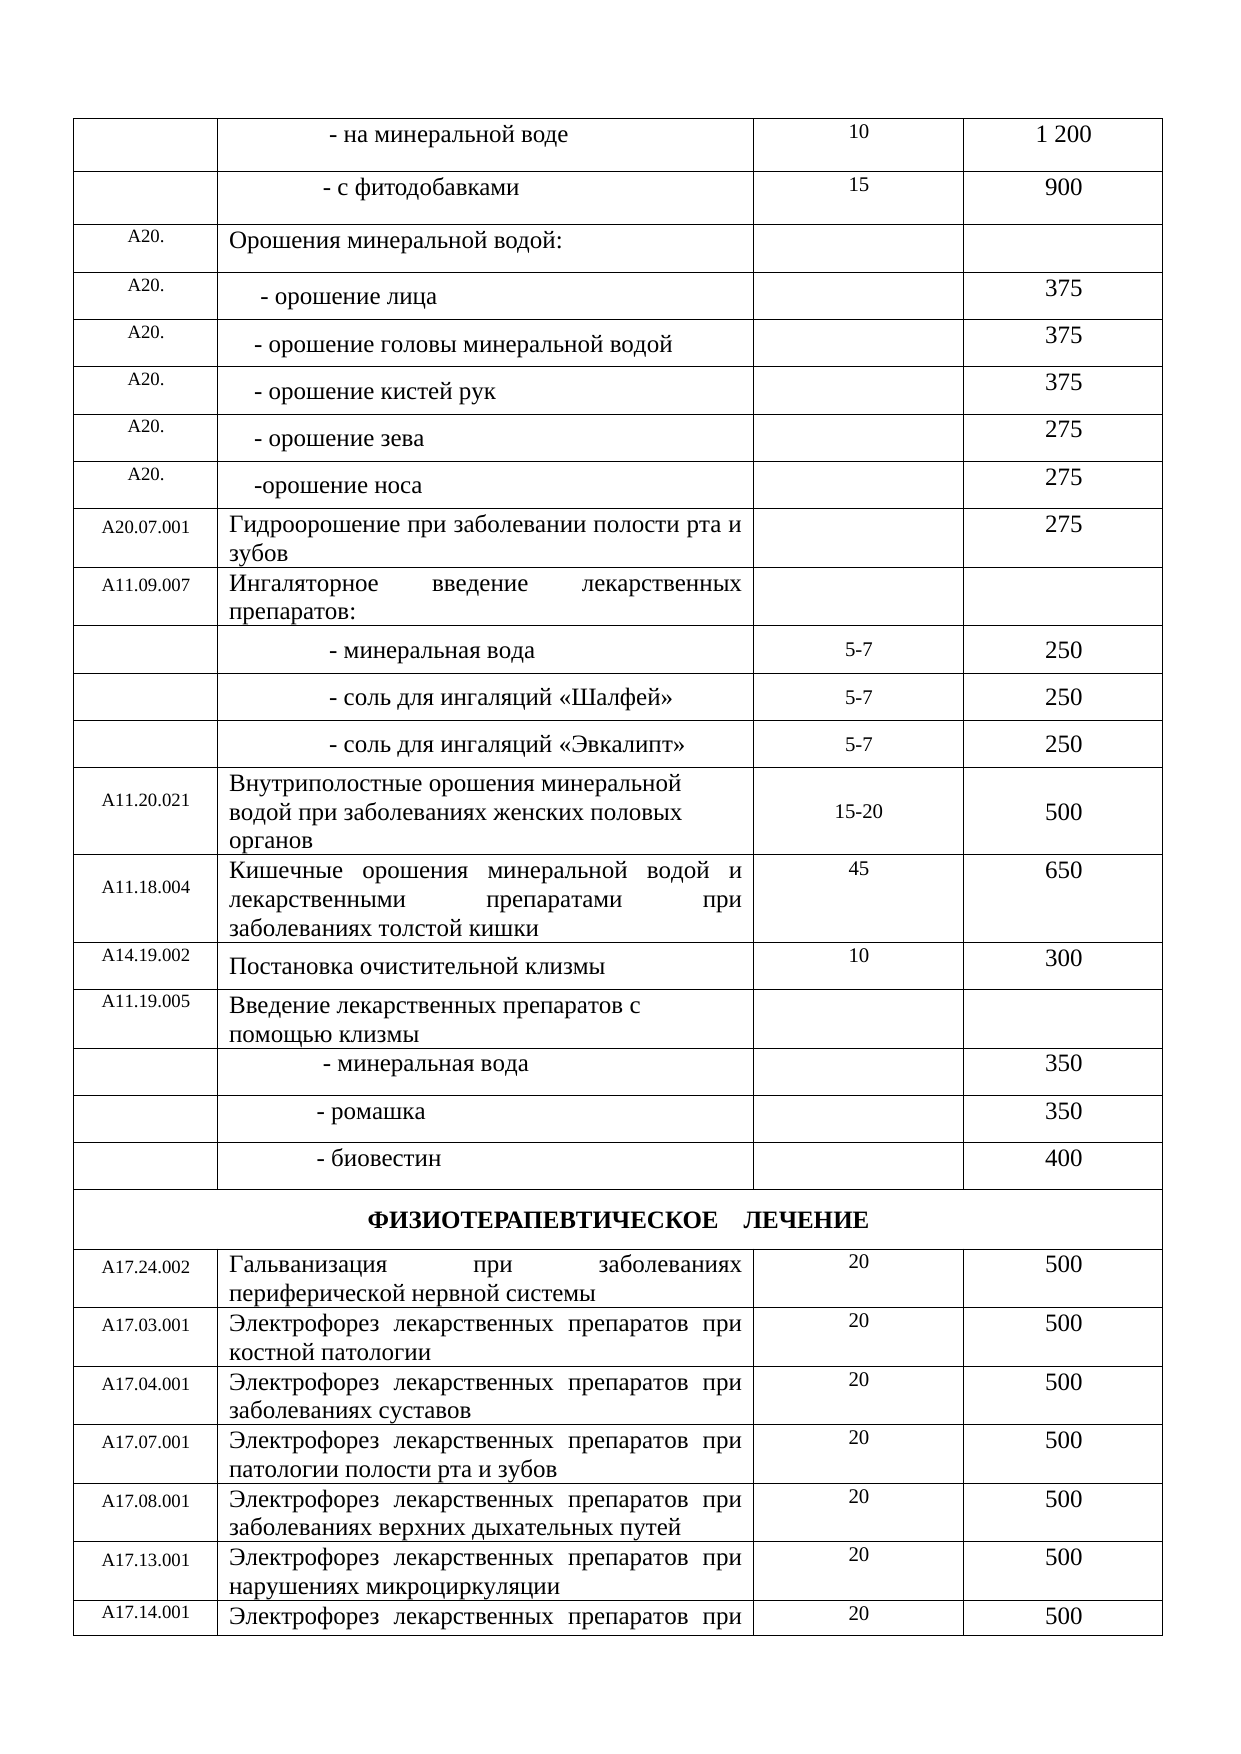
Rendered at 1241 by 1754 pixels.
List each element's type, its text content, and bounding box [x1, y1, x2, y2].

table_cell 5-7 [754, 721, 963, 767]
table_cell 275 [964, 509, 1162, 567]
table_cell - биовестин [218, 1143, 753, 1189]
table_cell 45 [754, 855, 963, 942]
table_cell A17.08.001 [74, 1484, 217, 1541]
table_cell А20. [74, 415, 217, 461]
table_cell 375 [964, 320, 1162, 366]
table_cell 500 [964, 1425, 1162, 1483]
table_cell A20.07.001 [74, 509, 217, 567]
table_cell Ингаляторное введение лекарственных препаратов: [218, 568, 753, 625]
table_cell - орошение лица [218, 273, 753, 319]
table_cell A17.13.001 [74, 1542, 217, 1600]
table_cell 400 [964, 1143, 1162, 1189]
table_cell 500 [964, 1367, 1162, 1424]
table_cell 15 [754, 172, 963, 224]
table_cell - соль для ингаляций «Шалфей» [218, 674, 753, 720]
table_cell [74, 119, 217, 171]
table_cell Орошения минеральной водой: [218, 225, 753, 272]
table_cell 375 [964, 273, 1162, 319]
table_cell 250 [964, 674, 1162, 720]
table_cell 1 200 [964, 119, 1162, 171]
table_cell 650 [964, 855, 1162, 942]
table_cell 5-7 [754, 626, 963, 672]
table_cell [754, 225, 963, 272]
table_cell [754, 320, 963, 366]
table_cell 20 [754, 1601, 963, 1635]
table_cell 275 [964, 462, 1162, 508]
table_cell Введение лекарственных препаратов с помощью клизмы [218, 990, 753, 1047]
table_cell Постановка очистительной клизмы [218, 943, 753, 989]
table_cell A11.20.021 [74, 768, 217, 854]
table_cell 350 [964, 1096, 1162, 1142]
table_cell [964, 568, 1162, 625]
table_cell - на минеральной воде [218, 119, 753, 171]
table_cell 20 [754, 1367, 963, 1424]
table_cell Гальванизация при заболеваниях периферической нервной системы [218, 1250, 753, 1307]
table_cell А20. [74, 462, 217, 508]
table_cell А11.19.005 [74, 990, 217, 1047]
table_cell 20 [754, 1425, 963, 1483]
table_cell 15-20 [754, 768, 963, 854]
table_cell A11.18.004 [74, 855, 217, 942]
table_cell Гидроорошение при заболевании полости рта и зубов [218, 509, 753, 567]
table_cell - ромашка [218, 1096, 753, 1142]
table_cell ФИЗИОТЕРАПЕВТИЧЕСКОЕ ЛЕЧЕНИЕ [74, 1190, 1162, 1248]
table_cell Электрофорез лекарственных препаратов при заболеваниях суставов [218, 1367, 753, 1424]
table_cell [754, 1143, 963, 1189]
table_cell 20 [754, 1484, 963, 1541]
table_cell - минеральная вода [218, 626, 753, 672]
table_cell [74, 172, 217, 224]
table_cell 5-7 [754, 674, 963, 720]
table_cell А20. [74, 320, 217, 366]
table_cell A14.19.002 [74, 943, 217, 989]
table_cell [754, 273, 963, 319]
table_cell A17.04.001 [74, 1367, 217, 1424]
table_cell [754, 1096, 963, 1142]
table_cell 250 [964, 721, 1162, 767]
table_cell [218, 1601, 753, 1635]
table_cell - с фитодобавками [218, 172, 753, 224]
table_cell А20. [74, 273, 217, 319]
table_cell 375 [964, 367, 1162, 413]
table_cell 500 [964, 768, 1162, 854]
table_cell 900 [964, 172, 1162, 224]
table_cell [74, 674, 217, 720]
table_cell А20. [74, 225, 217, 272]
table_cell [74, 626, 217, 672]
table_cell -орошение носа [218, 462, 753, 508]
table_cell A11.09.007 [74, 568, 217, 625]
table_cell A17.07.001 [74, 1425, 217, 1483]
table_cell A17.03.001 [74, 1308, 217, 1366]
table_cell Электрофорез лекарственных препаратов при костной патологии [218, 1308, 753, 1366]
table_cell 20 [754, 1542, 963, 1600]
table_cell [754, 462, 963, 508]
table_cell 500 [964, 1542, 1162, 1600]
table_cell - соль для ингаляций «Эвкалипт» [218, 721, 753, 767]
table_cell 500 [964, 1308, 1162, 1366]
table_cell Электрофорез лекарственных препаратов при нарушениях микроциркуляции [218, 1542, 753, 1600]
table_cell 500 [964, 1601, 1162, 1635]
table_cell A17.14.001 [74, 1601, 217, 1635]
table_cell [74, 1049, 217, 1095]
table_cell [754, 367, 963, 413]
table_cell 10 [754, 119, 963, 171]
table_cell [754, 415, 963, 461]
table_cell [754, 1049, 963, 1095]
table_cell - орошение головы минеральной водой [218, 320, 753, 366]
table_cell А20. [74, 367, 217, 413]
table_cell 300 [964, 943, 1162, 989]
table_cell 250 [964, 626, 1162, 672]
table_cell [754, 990, 963, 1047]
table_cell 500 [964, 1250, 1162, 1307]
table_cell A17.24.002 [74, 1250, 217, 1307]
table_cell 10 [754, 943, 963, 989]
table_cell [74, 1096, 217, 1142]
table_cell Кишечные орошения минеральной водой и лекарственными препаратами при заболеваниях толстой кишки [218, 855, 753, 942]
table_cell 20 [754, 1250, 963, 1307]
table_cell Электрофорез лекарственных препаратов при патологии полости рта и зубов [218, 1425, 753, 1483]
table_cell Электрофорез лекарственных препаратов при заболеваниях верхних дыхательных путей [218, 1484, 753, 1541]
table_cell [754, 568, 963, 625]
table_cell [964, 225, 1162, 272]
table_cell Внутриполостные орошения минеральной водой при заболеваниях женских половых органов [218, 768, 753, 854]
table_cell 275 [964, 415, 1162, 461]
table_cell - минеральная вода [218, 1049, 753, 1095]
table_cell [754, 509, 963, 567]
table_cell 350 [964, 1049, 1162, 1095]
table_cell 500 [964, 1484, 1162, 1541]
table_cell [964, 990, 1162, 1047]
table_cell - орошение кистей рук [218, 367, 753, 413]
table_cell [74, 1143, 217, 1189]
table_cell 20 [754, 1308, 963, 1366]
table_cell - орошение зева [218, 415, 753, 461]
table_cell [74, 721, 217, 767]
